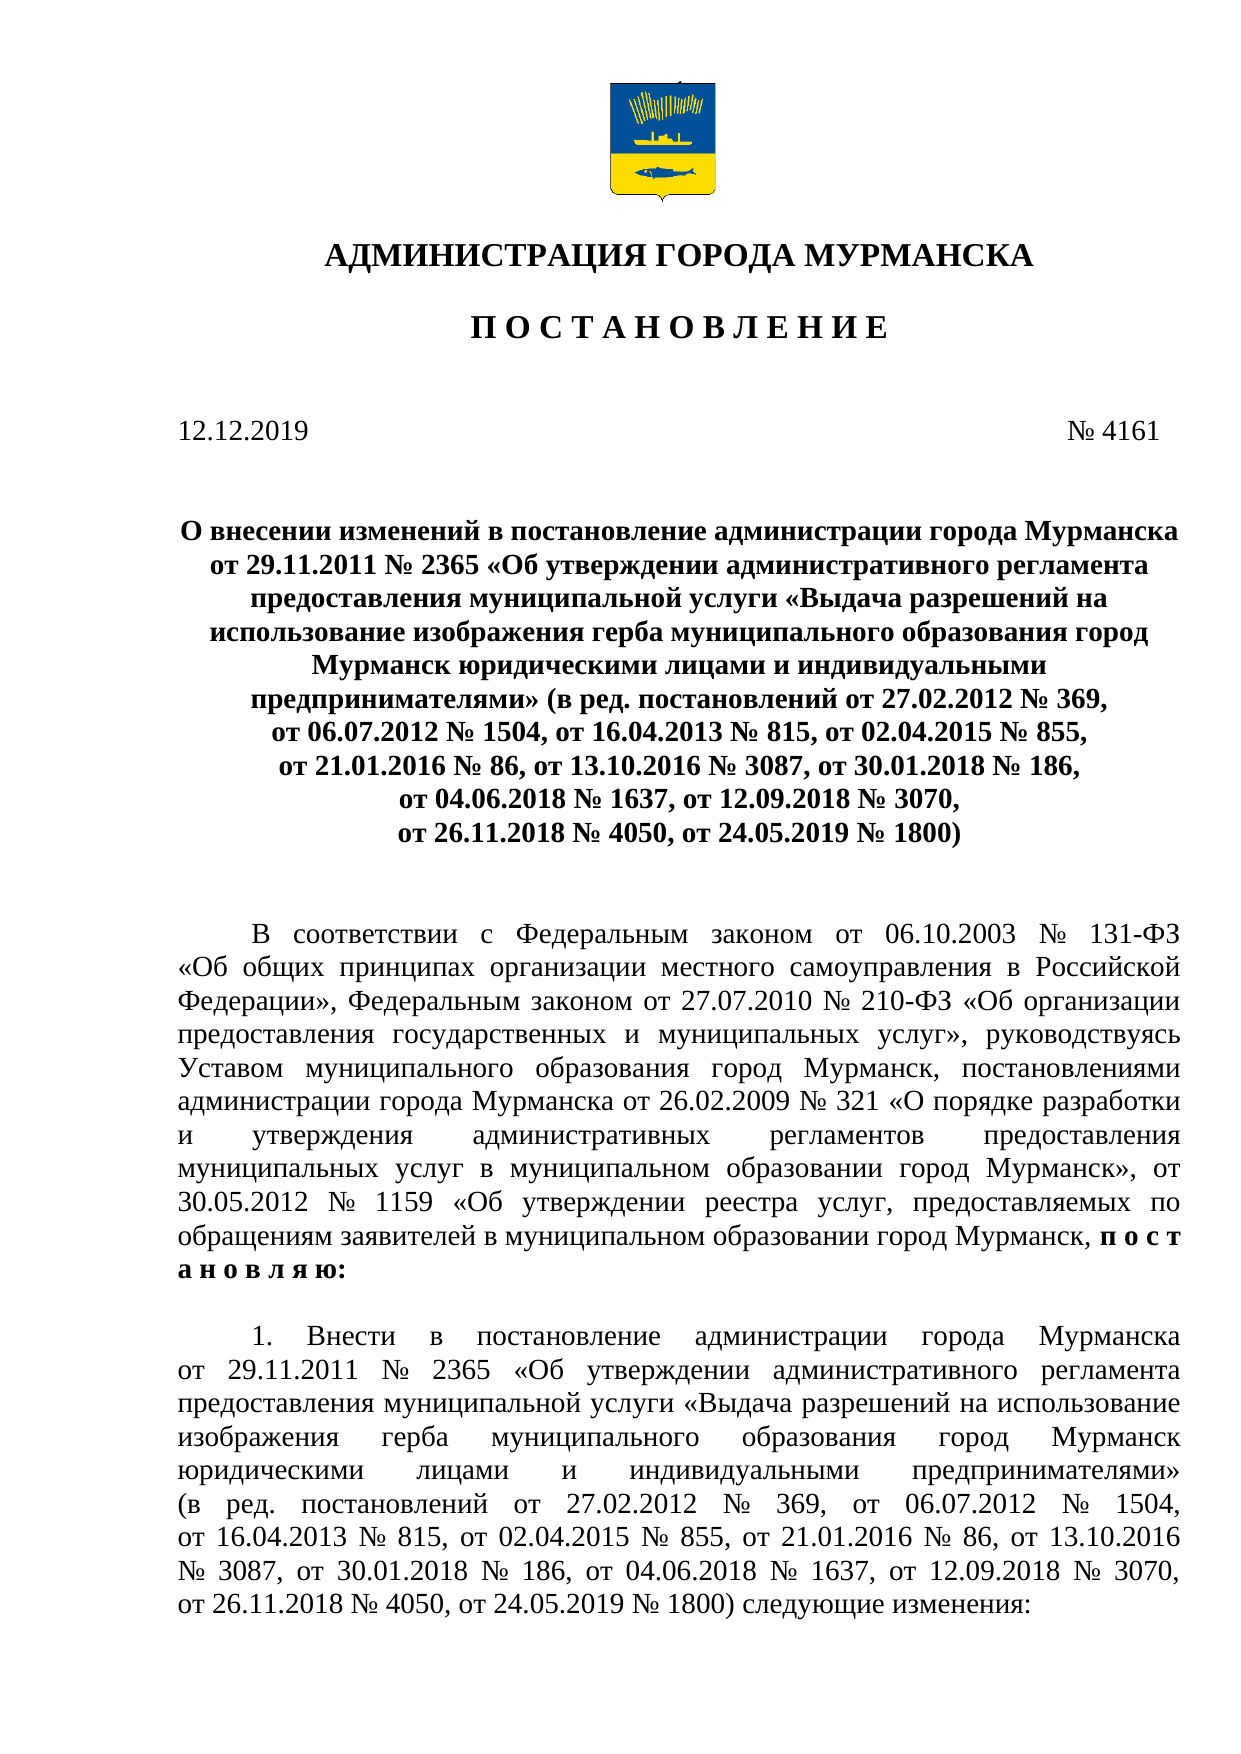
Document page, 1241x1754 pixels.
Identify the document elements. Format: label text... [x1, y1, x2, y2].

text 1. Внести в постановление администрации города Мурманска от 29.11.2011 № 2365 «Об утверждении административного регламента предоставления муниципальной услуги «Выдача разрешений на использование изображения герба муниципального образования город Мурманск юридическими лицами и индивидуальными предпринимателями» (в ред. постановлений от 27.02.2012 № 369, от 06.07.2012 № 1504, от 16.04.2013 № 815, от 02.04.2015 № 855, от 21.01.2016 № 86, от 13.10.2016 № 3087, от 30.01.2018 № 186, от 04.06.2018 № 1637, от 12.09.2018 № 3070, от 26.11.2018 № 4050, от 24.05.2019 № 1800) следующие изменения: [177, 1318, 1181, 1620]
text от 04.06.2018 № 1637, от 12.09.2018 № 3070, [177, 782, 1181, 815]
text П О С Т А Н О В Л Е Н И Е [177, 307, 1181, 346]
text от 26.11.2018 № 4050, от 24.05.2019 № 1800) [177, 815, 1181, 849]
text АДМИНИСТРАЦИЯ ГОРОДА МУРМАНСКА [177, 235, 1181, 274]
picture [610, 83, 716, 202]
text О внесении изменений в постановление администрации города Мурманска от 29.11.2011 № 2365 «Об утверждении административного регламента предоставления муниципальной услуги «Выдача разрешений на использование изображения герба муниципального образования город Мурманск юридическими лицами и индивидуальными предпринимателями» (в ред. постановлений от 27.02.2012 № 369, от 06.07.2012 № 1504, от 16.04.2013 № 815, от 02.04.2015 № 855, от 21.01.2016 № 86, от 13.10.2016 № 3087, от 30.01.2018 № 186, [177, 513, 1181, 782]
text 12.12.2019 № 4161 [177, 413, 1181, 446]
text В соответствии с Федеральным законом от 06.10.2003 № 131-ФЗ «Об общих принципах организации местного самоуправления в Российской Федерации», Федеральным законом от 27.07.2010 № 210-ФЗ «Об организации предоставления государственных и муниципальных услуг», руководствуясь Уставом муниципального образования город Мурманск, постановлениями администрации города Мурманска от 26.02.2009 № 321 «О порядке разработки и утверждения административных регламентов предоставления муниципальных услуг в муниципальном образовании город Мурманск», от 30.05.2012 № 1159 «Об утверждении реестра услуг, предоставляемых по обращениям заявителей в муниципальном образовании город Мурманск, п о с т а н о в л я ю: [177, 916, 1181, 1285]
